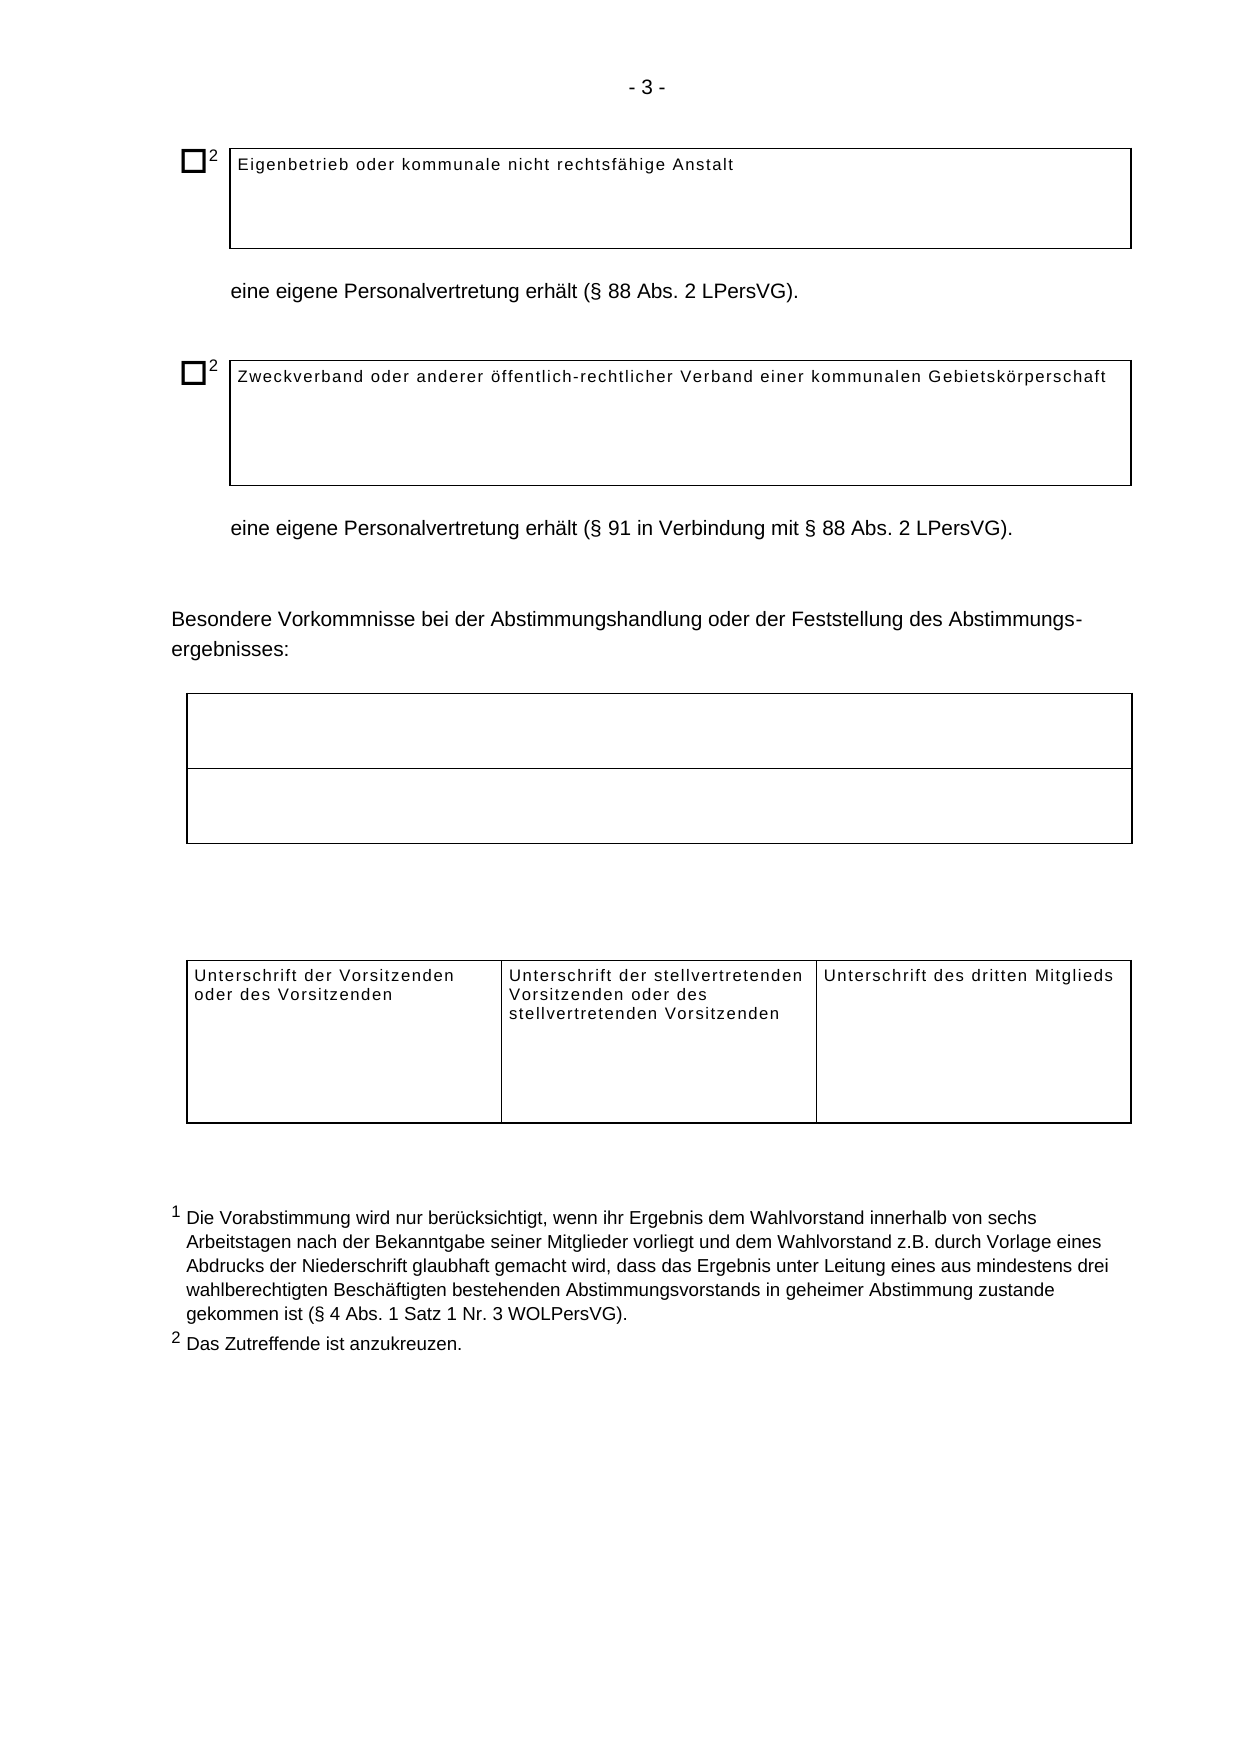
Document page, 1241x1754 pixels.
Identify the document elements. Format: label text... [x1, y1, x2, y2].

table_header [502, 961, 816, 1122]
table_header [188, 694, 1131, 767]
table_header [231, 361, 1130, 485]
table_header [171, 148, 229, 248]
text 2 Das Zutreffende ist anzukreuzen. [171, 1331, 1122, 1355]
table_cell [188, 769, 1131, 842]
text 1 Die Vorabstimmung wird nur berücksichtigt, wenn ihr Ergebnis dem Wahlvorstand innerhalb von sechs Arbeitstagen nach der Bekanntgabe seiner Mitglieder vorliegt und dem Wahlvorstand z.B. durch Vorlage eines Abdrucks der Niederschrift glaubhaft gemacht wird, dass das Ergebnis unter Leitung eines aus mindestens drei wahlberechtigten Beschäftigten bestehenden Abstimmungsvorstands in geheimer Abstimmung zustande gekommen ist (§ 4 Abs. 1 Satz 1 Nr. 3 WOLPersVG). [171, 1205, 1122, 1325]
text Besondere Vorkommnisse bei der Abstimmungshandlung oder der Feststellung des Abstimmungsergebnisses: [171, 602, 1122, 662]
text eine eigene Personalvertretung erhält (§ 88 Abs. 2 LPersVG). [171, 274, 1122, 304]
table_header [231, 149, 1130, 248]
text eine eigene Personalvertretung erhält (§ 91 in Verbindung mit § 88 Abs. 2 LPersVG). [171, 511, 1122, 541]
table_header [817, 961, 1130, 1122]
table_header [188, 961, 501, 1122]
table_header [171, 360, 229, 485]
